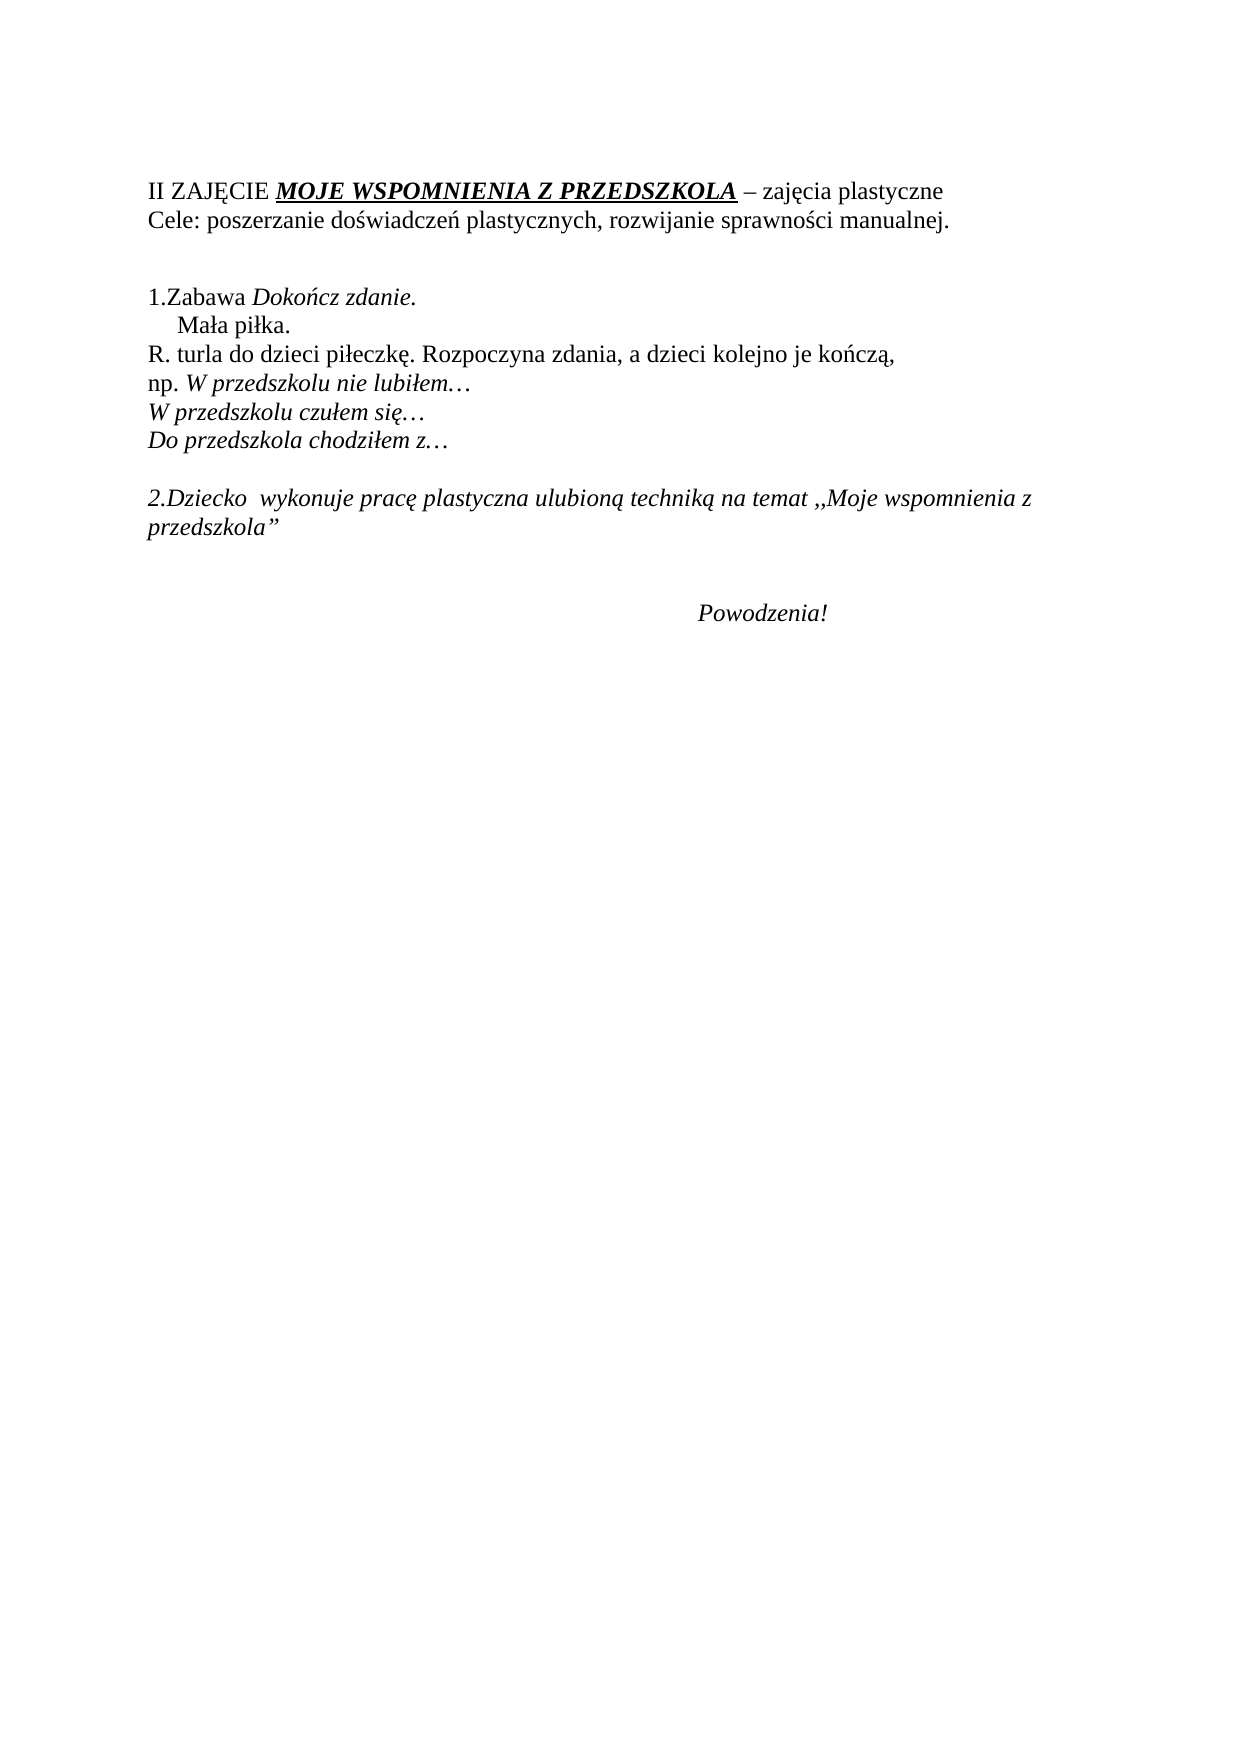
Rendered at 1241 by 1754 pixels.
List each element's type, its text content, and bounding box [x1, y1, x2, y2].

text Do przedszkola chodziłem z… [148, 425, 1093, 454]
text 2.Dziecko wykonuje pracę plastyczna ulubioną techniką na temat ,,Moje wspomnienia z przedszkola” [148, 483, 1093, 540]
text Powodzenia! [148, 598, 1093, 627]
text 1.Zabawa Dokończ zdanie. [148, 282, 1093, 310]
text R. turla do dzieci piłeczkę. Rozpoczyna zdania, a dzieci kolejno je kończą, [148, 339, 1093, 368]
text Cele: poszerzanie doświadczeń plastycznych, rozwijanie sprawności manualnej. [148, 205, 1093, 234]
text II ZAJĘCIE MOJE WSPOMNIENIA Z PRZEDSZKOLA – zajęcia plastyczne [148, 176, 1093, 205]
text W przedszkolu czułem się… [148, 397, 1093, 425]
text np. W przedszkolu nie lubiłem… [148, 368, 1093, 397]
text Mała piłka. [177, 310, 1093, 339]
